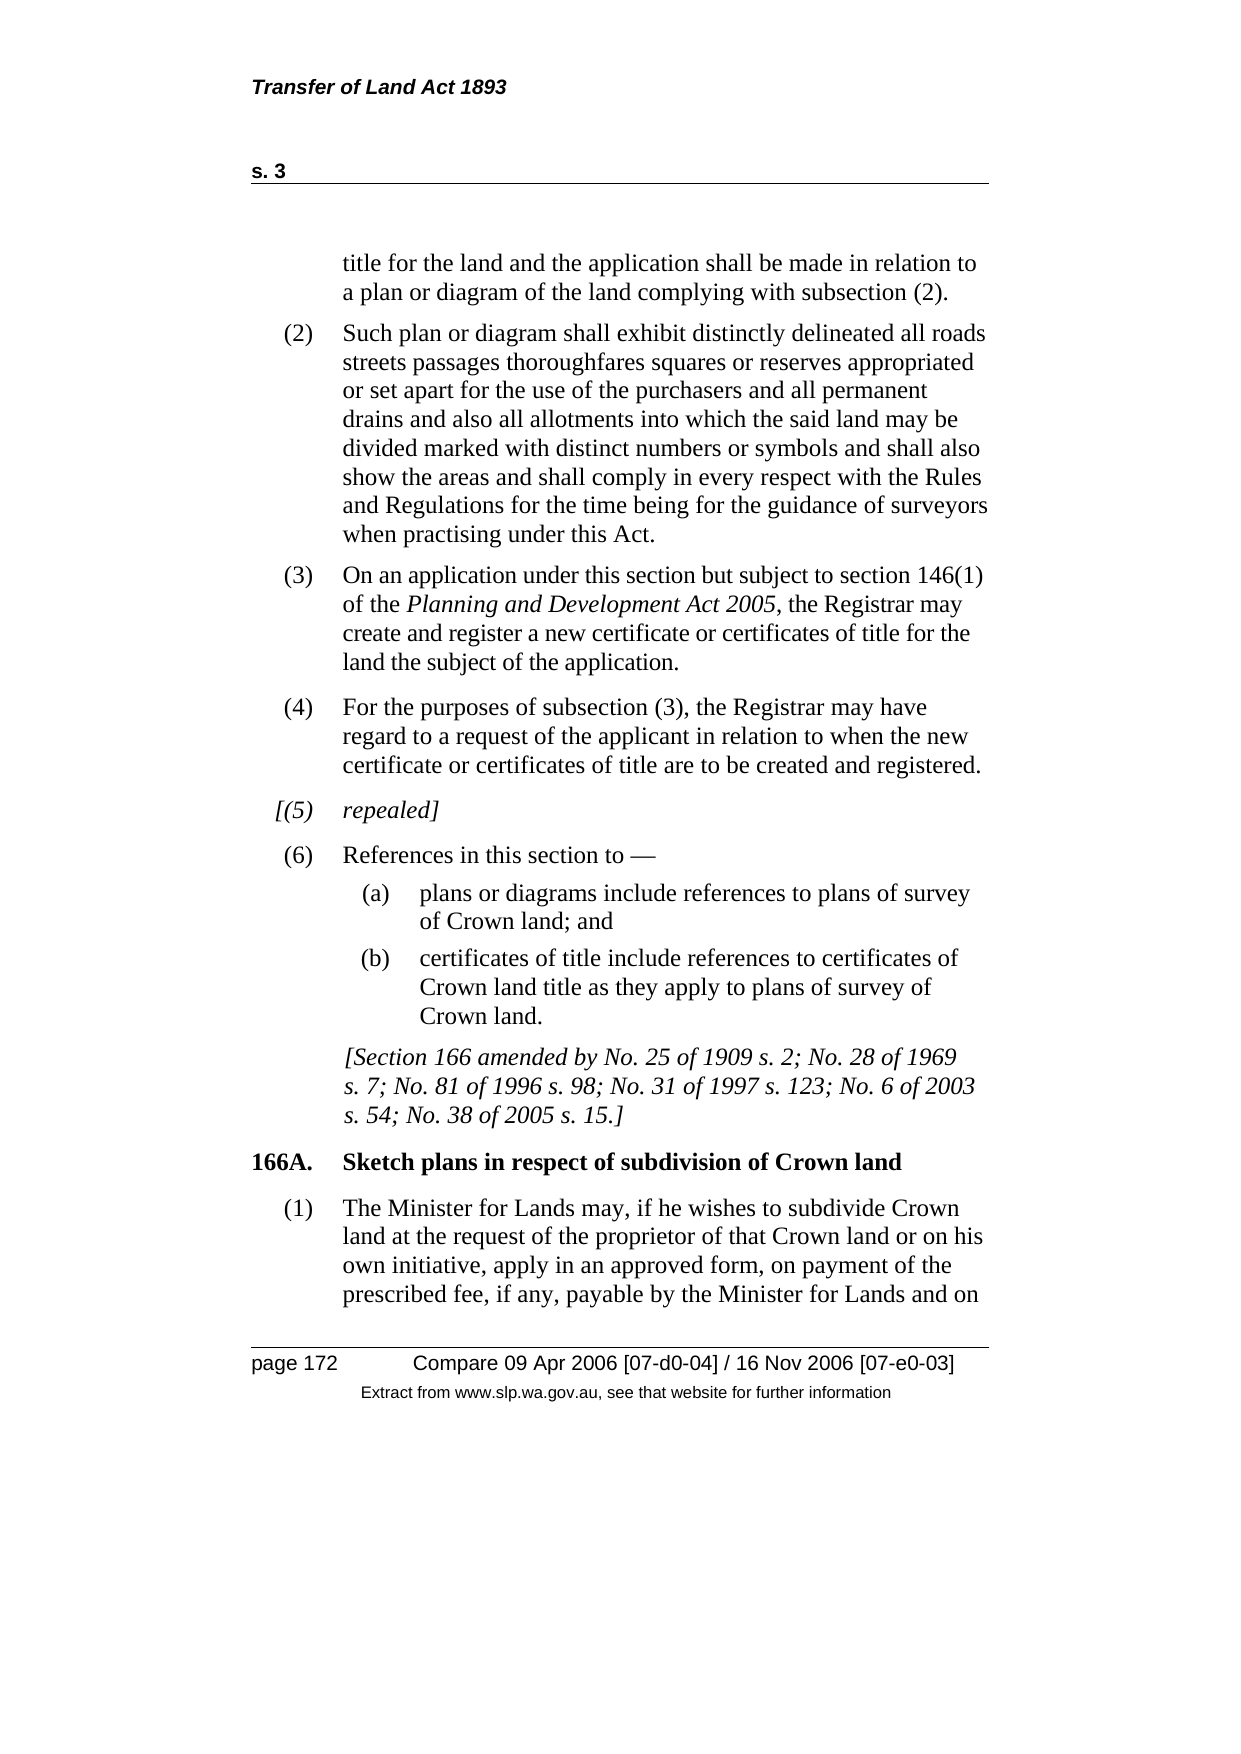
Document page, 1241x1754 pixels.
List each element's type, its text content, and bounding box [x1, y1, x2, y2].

text (a) plans or diagrams include references to plans of survey of Crown land; and [251, 878, 989, 935]
text (6) References in this section to — [251, 841, 989, 869]
text [(5) repealed] [251, 795, 989, 824]
text [Section 166 amended by No. 25 of 1909 s. 2; No. 28 of 1969 s. 7; No. 81 of 1996 s. 98; No. 31 of 1997 s. 123; No. 6 of 2003 s. 54; No. 38 of 2005 s. 15.] [251, 1042, 989, 1128]
text (2) Such plan or diagram shall exhibit distinctly delineated all roads streets passages thoroughfares squares or reserves appropriated or set apart for the use of the purchasers and all permanent drains and also all allotments into which the said land may be divided marked with distinct numbers or symbols and shall also show the areas and shall comply in every respect with the Rules and Regulations for the time being for the guidance of surveyors when practising under this Act. [251, 318, 989, 548]
text (b) certificates of title include references to certificates of Crown land title as they apply to plans of survey of Crown land. [251, 943, 989, 1030]
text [251, 248, 989, 306]
text (3) On an application under this section but subject to section 146(1) of the Planning and Development Act 2005, the Registrar may create and register a new certificate or certificates of title for the land the subject of the application. [251, 561, 989, 676]
text (4) For the purposes of subsection (3), the Registrar may have regard to a request of the applicant in relation to when the new certificate or certificates of title are to be created and registered. [251, 692, 989, 778]
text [251, 1193, 989, 1308]
subtitle 166A. Sketch plans in respect of subdivision of Crown land [251, 1147, 989, 1176]
